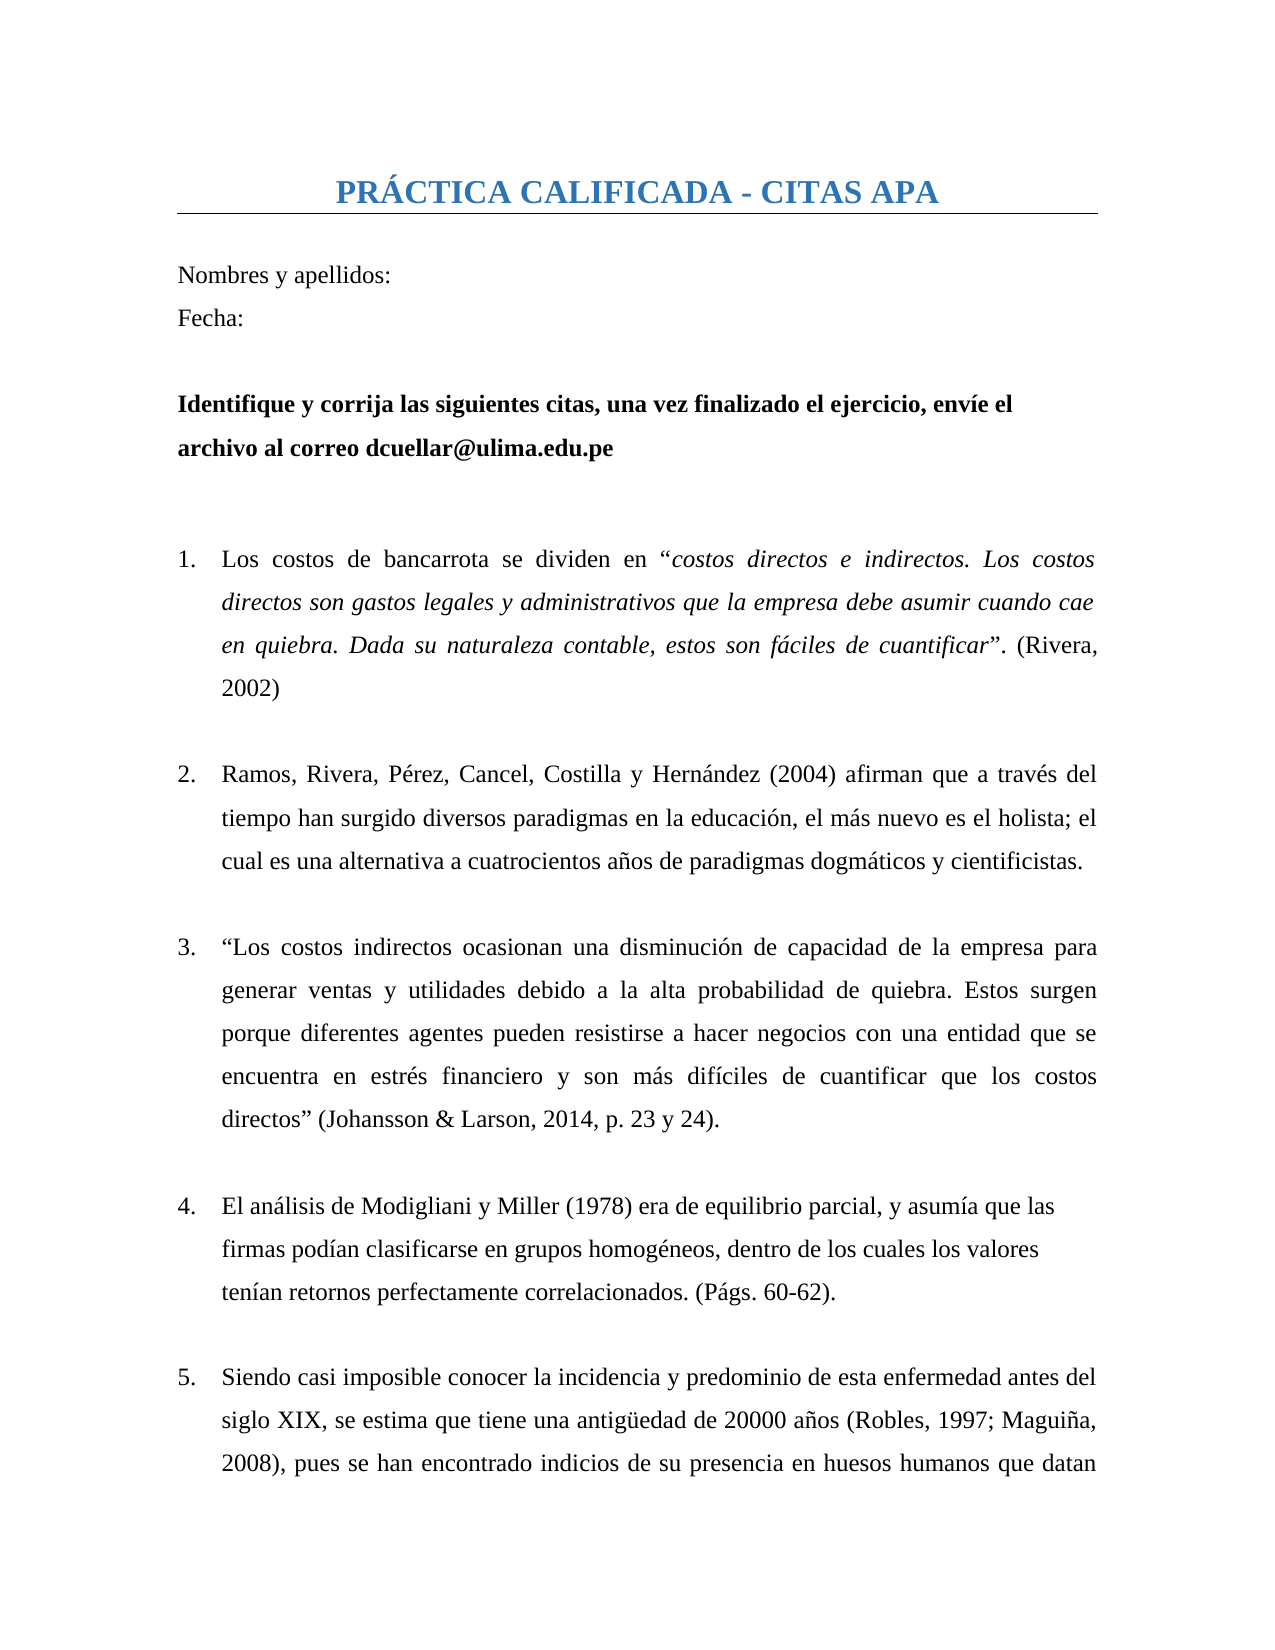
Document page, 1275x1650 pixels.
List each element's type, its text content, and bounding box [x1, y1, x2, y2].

list Fecha: [177, 303, 1098, 332]
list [177, 1362, 1098, 1477]
list Los costos de bancarrota se dividen en “costos directos e indirectos. Los costos directos son gastos legales y administrativos que la empresa debe asumir cuando cae en quiebra. Dada su naturaleza contable, estos son fáciles de cuantificar”. (Rivera, 2002) [177, 544, 1098, 702]
list “Los costos indirectos ocasionan una disminución de capacidad de la empresa para generar ventas y utilidades debido a la alta probabilidad de quiebra. Estos surgen porque diferentes agentes pueden resistirse a hacer negocios con una entidad que se encuentra en estrés financiero y son más difíciles de cuantificar que los costos directos” (Johansson & Larson, 2014, p. 23 y 24). [177, 932, 1098, 1133]
subtitle PRÁCTICA CALIFICADA - CITAS APA [177, 173, 1098, 213]
list Nombres y apellidos: [177, 260, 1098, 289]
list Ramos, Rivera, Pérez, Cancel, Costilla y Hernández (2004) afirman que a través del tiempo han surgido diversos paradigmas en la educación, el más nuevo es el holista; el cual es una alternativa a cuatrocientos años de paradigmas dogmáticos y cientificistas. [177, 759, 1098, 874]
list El análisis de Modigliani y Miller (1978) era de equilibrio parcial, y asumía que las firmas podían clasificarse en grupos homogéneos, dentro de los cuales los valores tenían retornos perfectamente correlacionados. (Págs. 60-62). [177, 1191, 1098, 1348]
list Identifique y corrija las siguientes citas, una vez finalizado el ejercicio, envíe el archivo al correo dcuellar@ulima.edu.pe [177, 389, 1098, 461]
